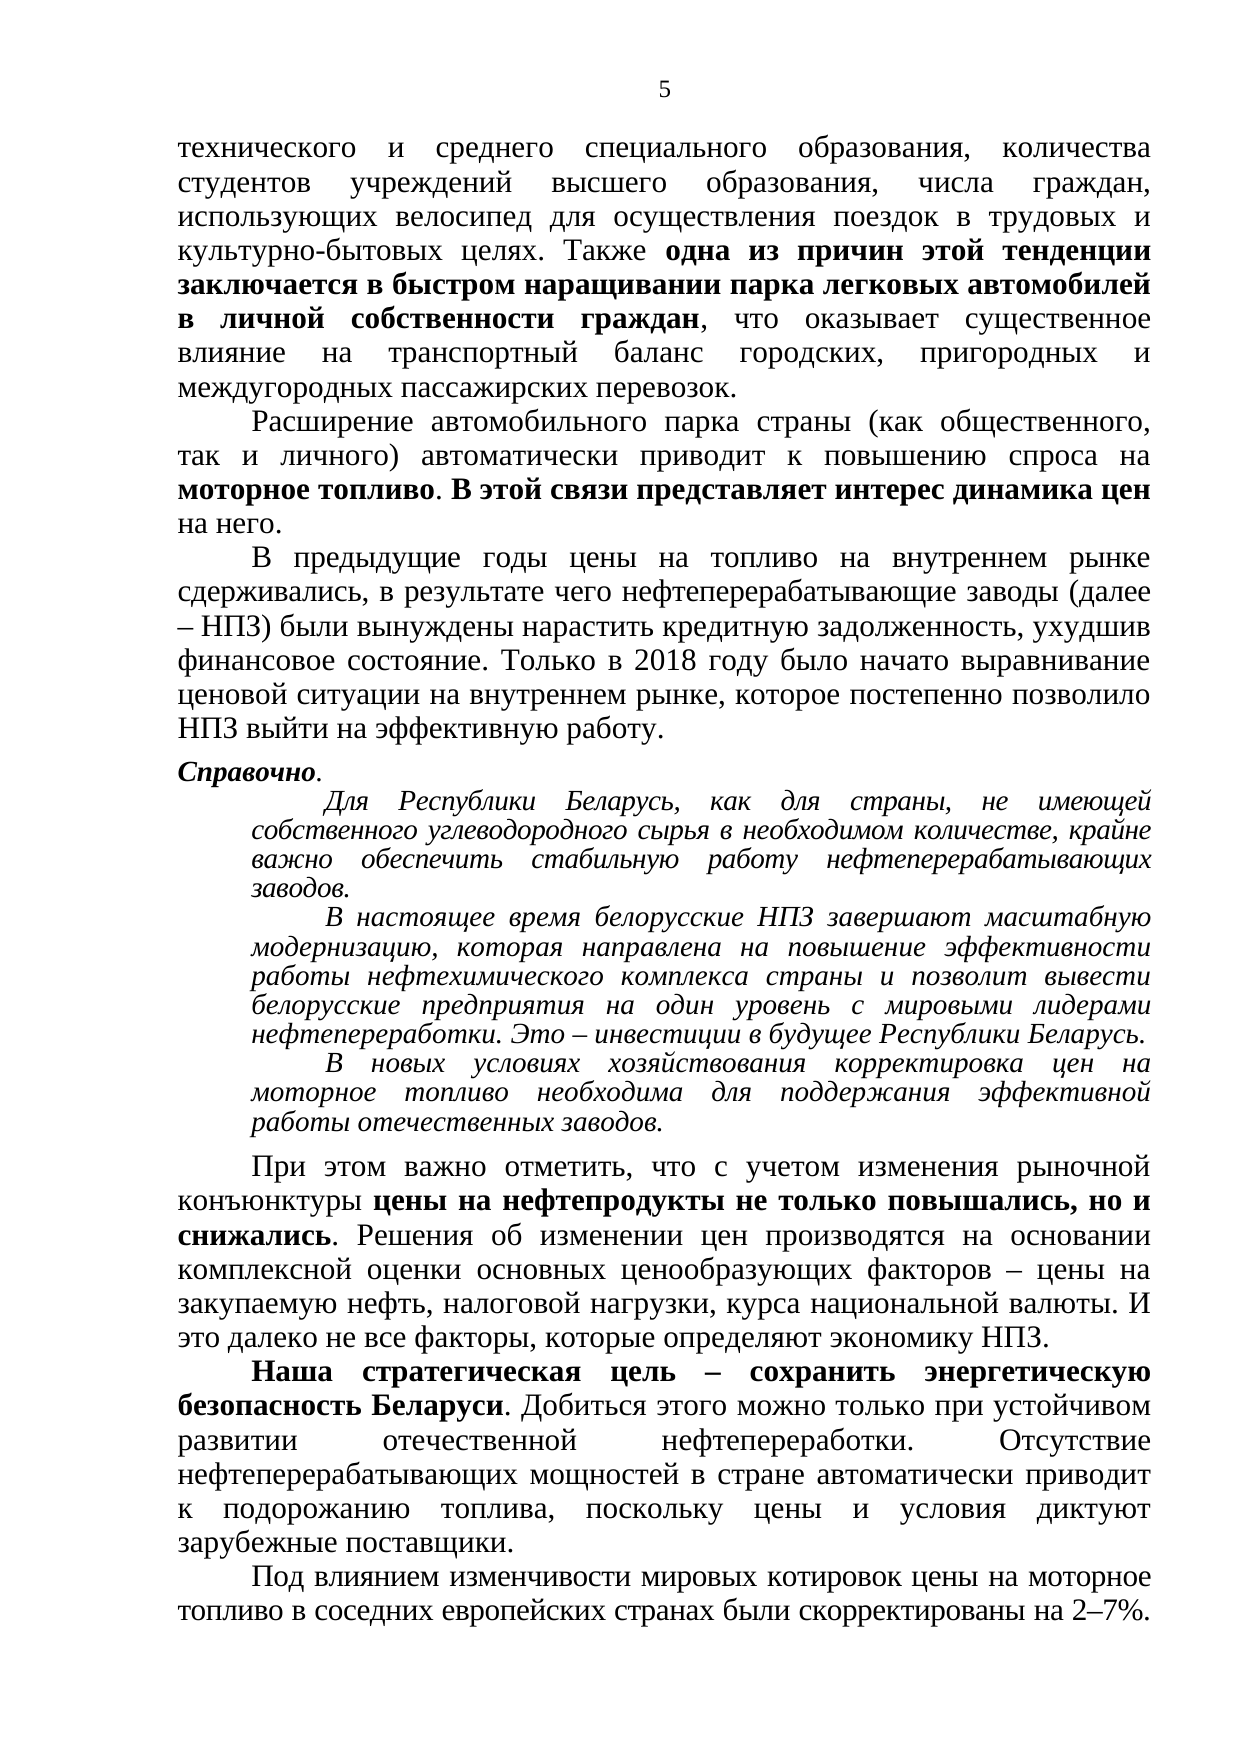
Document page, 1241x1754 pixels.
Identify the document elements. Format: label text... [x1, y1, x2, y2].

text При этом важно отметить, что с учетом изменения рыночной конъюнктуры цены на нефтепродукты не только повышались, но и снижались. Решения об изменении цен производятся на основании комплексной оценки основных ценообразующих факторов – цены на закупаемую нефть, налоговой нагрузки, курса национальной валюты. И это далеко не все факторы, которые определяют экономику НПЗ. [177, 1149, 1152, 1354]
text Для Республики Беларусь, как для страны, не имеющей собственного углеводородного сырья в необходимом количестве, крайне важно обеспечить стабильную работу нефтеперерабатывающих заводов. [251, 787, 1152, 903]
text Справочно. [177, 758, 1152, 787]
text Наша стратегическая цель – сохранить энергетическую безопасность Беларуси. Добиться этого можно только при устойчивом развитии отечественной нефтепереработки. Отсутствие нефтеперерабатывающих мощностей в стране автоматически приводит к подорожанию топлива, поскольку цены и условия диктуют зарубежные поставщики. [177, 1354, 1152, 1559]
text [177, 131, 1152, 404]
text В настоящее время белорусские НПЗ завершают масштабную модернизацию, которая направлена на повышение эффективности работы нефтехимического комплекса страны и позволит вывести белорусские предприятия на один уровень с мировыми лидерами нефтепереработки. Это – инвестиции в будущее Республики Беларусь. [251, 903, 1152, 1049]
text В новых условиях хозяйствования корректировка цен на моторное топливо необходима для поддержания эффективной работы отечественных заводов. [251, 1049, 1152, 1137]
text Расширение автомобильного парка страны (как общественного, так и личного) автоматически приводит к повышению спроса на моторное топливо. В этой связи представляет интерес динамика цен на него. [177, 404, 1152, 540]
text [177, 1559, 1152, 1627]
text В предыдущие годы цены на топливо на внутреннем рынке сдерживались, в результате чего нефтеперерабатывающие заводы (далее – НПЗ) были вынуждены нарастить кредитную задолженность, ухудшив финансовое состояние. Только в 2018 году было начато выравнивание ценовой ситуации на внутреннем рынке, которое постепенно позволило НПЗ выйти на эффективную работу. [177, 540, 1152, 745]
